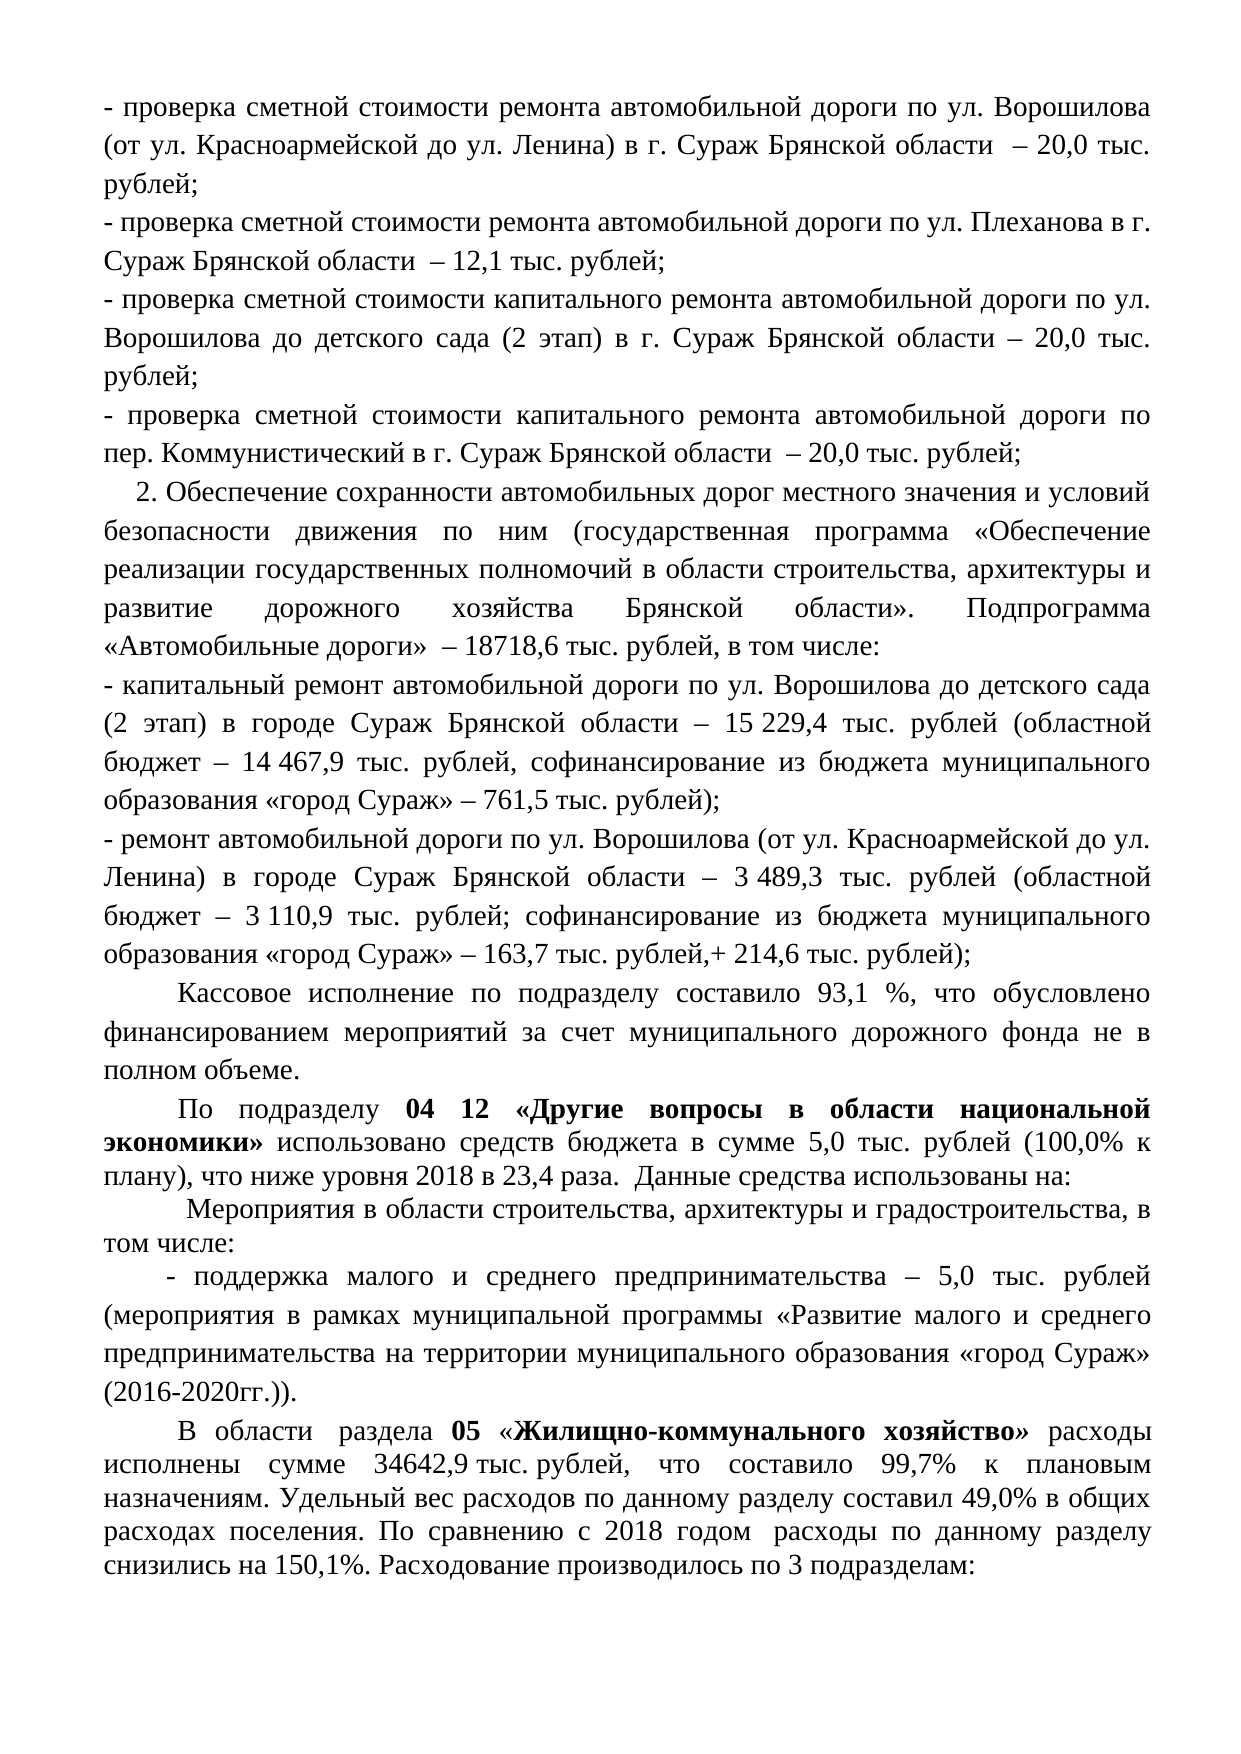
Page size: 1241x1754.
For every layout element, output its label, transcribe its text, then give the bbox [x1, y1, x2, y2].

text Кассовое исполнение по подразделу составило 93,1 %, что обусловлено финансированием мероприятий за счет муниципального дорожного фонда не в полном объеме. [103, 975, 1152, 1086]
text В области раздела 05 «Жилищно-коммунального хозяйство» расходы исполнены сумме 34642,9 тыс. рублей, что составило 99,7% к плановым назначениям. Удельный вес расходов по данному разделу составил 49,0% в общих расходах поселения. По сравнению с 2018 годом расходы по данному разделу снизились на 150,1%. Расходование производилось по 3 подразделам: [103, 1413, 1152, 1580]
text - проверка сметной стоимости ремонта автомобильной дороги по ул. Ворошилова (от ул. Красноармейской до ул. Ленина) в г. Сураж Брянской области – 20,0 тыс. рублей; [103, 89, 1152, 199]
text - проверка сметной стоимости капитального ремонта автомобильной дороги по ул. Ворошилова до детского сада (2 этап) в г. Сураж Брянской области – 20,0 тыс. рублей; [103, 281, 1152, 392]
text - поддержка малого и среднего предпринимательства – 5,0 тыс. рублей (мероприятия в рамках муниципальной программы «Развитие малого и среднего предпринимательства на территории муниципального образования «город Сураж» (2016-2020гг.)). [103, 1258, 1152, 1408]
text 2. Обеспечение сохранности автомобильных дорог местного значения и условий безопасности движения по ним (государственная программа «Обеспечение реализации государственных полномочий в области строительства, архитектуры и развитие дорожного хозяйства Брянской области». Подпрограмма «Автомобильные дороги» – 18718,6 тыс. рублей, в том числе: [103, 474, 1152, 662]
text - проверка сметной стоимости ремонта автомобильной дороги по ул. Плеханова в г. Сураж Брянской области – 12,1 тыс. рублей; [103, 204, 1152, 276]
text Мероприятия в области строительства, архитектуры и градостроительства, в том числе: [103, 1191, 1152, 1258]
text - капитальный ремонт автомобильной дороги по ул. Ворошилова до детского сада (2 этап) в городе Сураж Брянской области – 15 229,4 тыс. рублей (областной бюджет – 14 467,9 тыс. рублей, софинансирование из бюджета муниципального образования «город Сураж» – 761,5 тыс. рублей); [103, 667, 1152, 816]
text - ремонт автомобильной дороги по ул. Ворошилова (от ул. Красноармейской до ул. Ленина) в городе Сураж Брянской области – 3 489,3 тыс. рублей (областной бюджет – 3 110,9 тыс. рублей; софинансирование из бюджета муниципального образования «город Сураж» – 163,7 тыс. рублей,+ 214,6 тыс. рублей); [103, 821, 1152, 970]
text По подразделу 04 12 «Другие вопросы в области национальной экономики» использовано средств бюджета в сумме 5,0 тыс. рублей (100,0% к плану), что ниже уровня 2018 в 23,4 раза. Данные средства использованы на: [103, 1091, 1152, 1191]
text - проверка сметной стоимости капитального ремонта автомобильной дороги по пер. Коммунистический в г. Сураж Брянской области – 20,0 тыс. рублей; [103, 397, 1152, 469]
